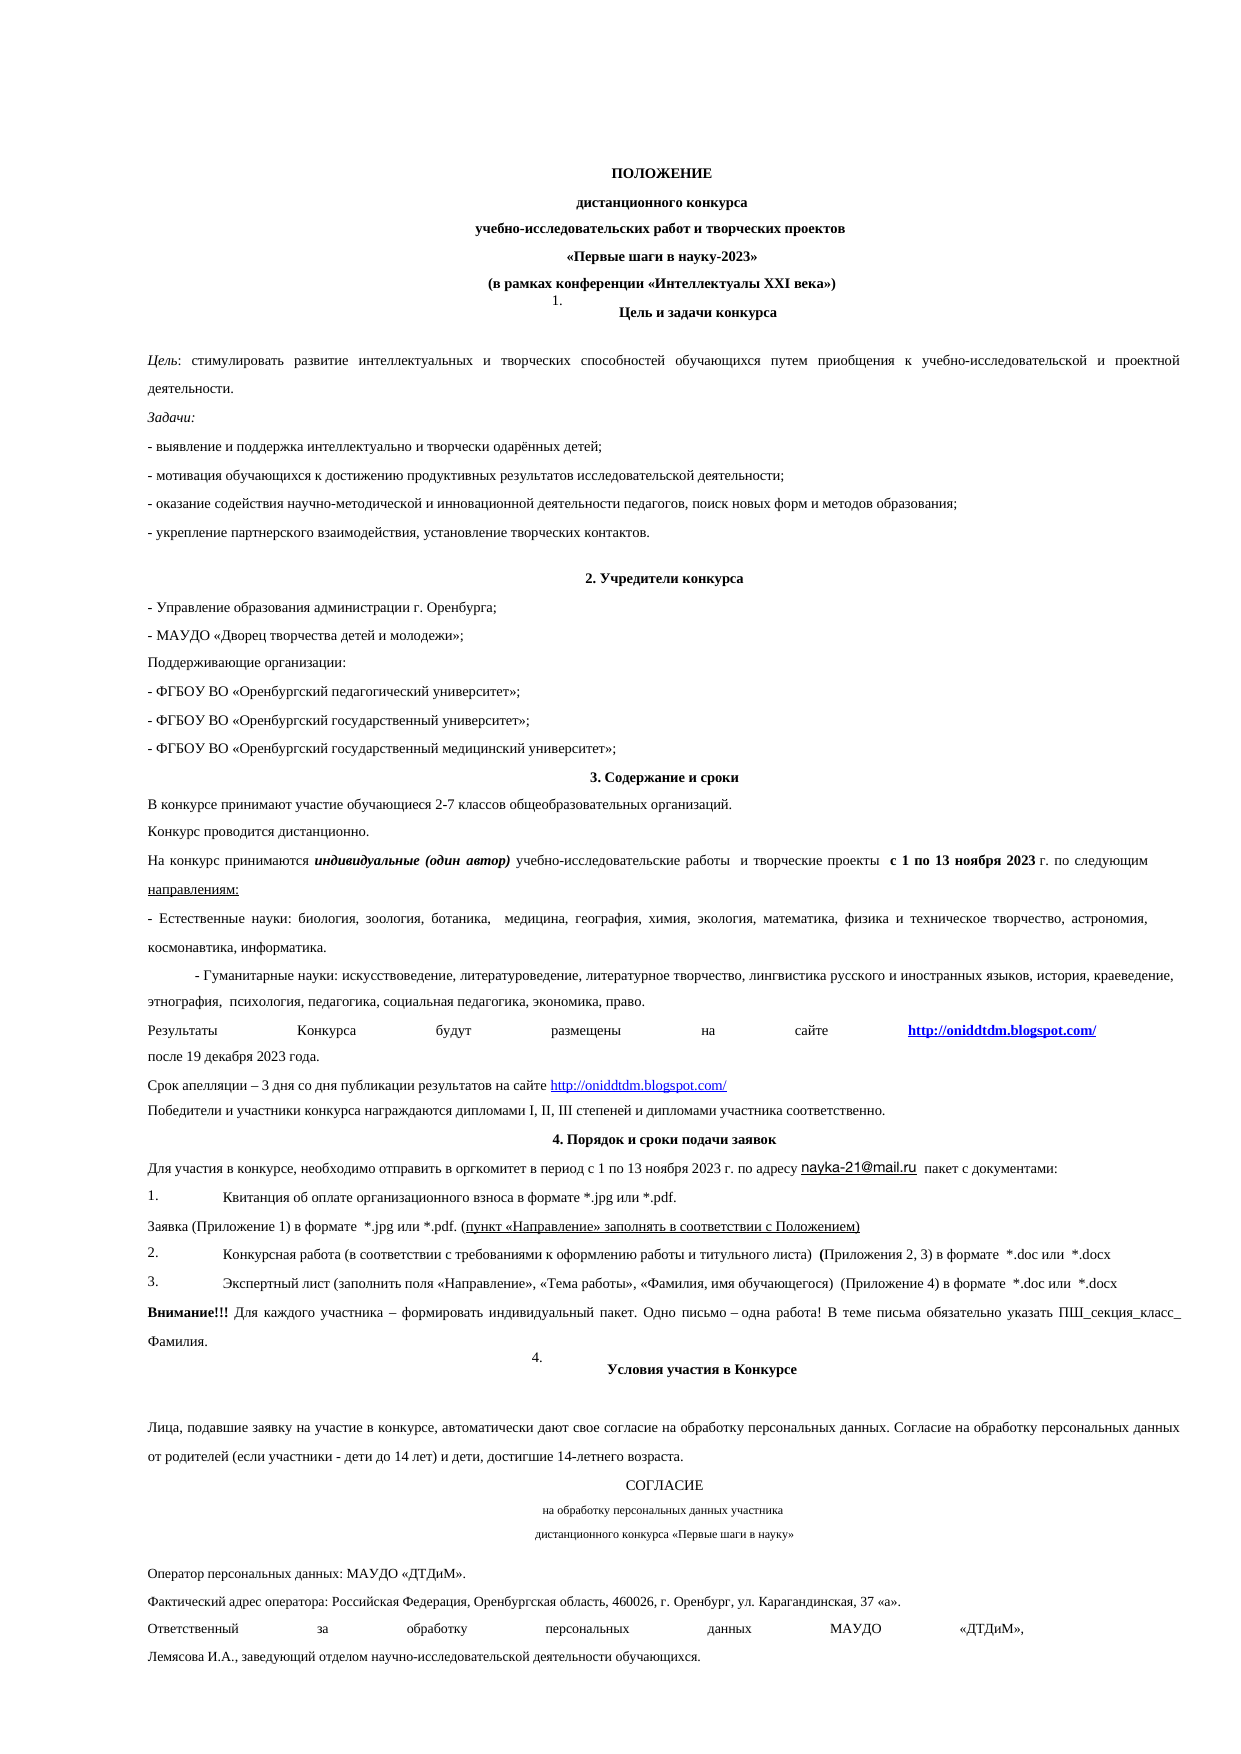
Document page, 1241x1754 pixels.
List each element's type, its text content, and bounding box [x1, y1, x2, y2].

text на обработку персональных данных участника дистанционного конкурса «Первые шаги в науку» [147, 1493, 1181, 1541]
text Фактический адрес оператора: Российская Федерация, Оренбургская область, 460026, г. Оренбург, ул. Карагандинская, 37 «а». [147, 1581, 1181, 1609]
text - выявление и поддержка интеллектуально и творчески одарённых детей; [147, 426, 1181, 454]
list Квитанция об оплате организационного взноса в формате *.jpg или *.pdf. [147, 1177, 1181, 1205]
text Срок апелляции – 3 дня со дня публикации результатов на сайте http://oniddtdm.blogspot.com/ [147, 1064, 1176, 1092]
text Заявка (Приложение 1) в формате *.jpg или *.pdf. (пункт «Направление» заполнять в соответствии с Положением) [147, 1205, 1181, 1234]
text Задачи: [147, 397, 1181, 426]
text дистанционного конкурса учебно-исследовательских работ и творческих проектов «Первые шаги в науку-2023» [147, 182, 1176, 264]
text - МАУДО «Дворец творчества детей и молодежи»; [147, 614, 1181, 643]
text - ФГБОУ ВО «Оренбургский педагогический университет»; [147, 671, 1176, 699]
text Победители и участники конкурса награждаются дипломами I, II, III степеней и дипломами участника соответственно. [147, 1092, 1176, 1119]
text Результаты Конкурса будут размещены на сайте http://oniddtdm.blogspot.com/ после 19 декабря 2023 года. [147, 1010, 1176, 1064]
text - укрепление партнерского взаимодействия, установление творческих контактов. [147, 512, 1181, 541]
list Условия участия в Конкурсе [147, 1349, 1181, 1378]
text - Управление образования администрации г. Оренбурга; [147, 587, 1181, 614]
text 4. Порядок и сроки подачи заявок [147, 1119, 1181, 1148]
text Цель: стимулировать развитие интеллектуальных и творческих способностей обучающихся путем приобщения к учебно-исследовательской и проектной деятельности. [147, 339, 1181, 397]
list Экспертный лист (заполнить поля «Направление», «Тема работы», «Фамилия, имя обучающегося) (Приложение 4) в формате *.doc или *.docx [147, 1263, 1181, 1292]
text Ответственный за обработку персональных данных МАУДО «ДТДиМ», Лемясова И.А., заведующий отделом научно-исследовательской деятельности обучающихся. [147, 1609, 1181, 1664]
text Поддерживающие организации: [147, 643, 1181, 671]
text Оператор персональных данных: МАУДО «ДТДиМ». [147, 1554, 1181, 1581]
text Лица, подавшие заявку на участие в конкурсе, автоматически дают свое согласие на обработку персональных данных. Согласие на обработку персональных данных от родителей (если участники - дети до 14 лет) и дети, достигшие 14-летнего возраста. [147, 1407, 1181, 1464]
text - Естественные науки: биология, зоология, ботаника, медицина, география, химия, экология, математика, физика и техническое творчество, астрономия, космонавтика, информатика. [147, 898, 1148, 955]
text Для участия в конкурсе, необходимо отправить в оргкомитет в период с 1 по 13 ноября 2023 г. по адресу nayka-21@mail.ru пакет с документами: [147, 1148, 801, 1177]
text 3. Содержание и сроки [147, 757, 1181, 786]
text - оказание содействия научно-методической и инновационной деятельности педагогов, поиск новых форм и методов образования; [147, 483, 1181, 512]
text - ФГБОУ ВО «Оренбургский государственный университет»; [147, 699, 1176, 728]
text В конкурсе принимают участие обучающиеся 2-7 классов общеобразовательных организаций. [147, 786, 1176, 813]
text 2. Учредители конкурса [147, 560, 1181, 587]
text ПОЛОЖЕНИЕ [147, 155, 1176, 182]
text Внимание!!! Для каждого участника – формировать индивидуальный пакет. Одно письмо – одна работа! В теме письма обязательно указать ПШ_секция_класс_ Фамилия. [147, 1292, 1181, 1349]
text - Гуманитарные науки: искусствоведение, литературоведение, литературное творчество, лингвистика русского и иностранных языков, история, краеведение, этнография, психология, педагогика, социальная педагогика, экономика, право. [147, 955, 1176, 1010]
text - ФГБОУ ВО «Оренбургский государственный медицинский университет»; [147, 728, 1176, 757]
text На конкурс принимаются индивидуальные (один автор) учебно-исследовательские работы и творческие проекты с 1 по 13 ноября 2023 г. по следующим направлениям: [147, 840, 1148, 898]
text СОГЛАСИЕ [147, 1464, 1181, 1493]
text - мотивация обучающихся к достижению продуктивных результатов исследовательской деятельности; [147, 454, 1181, 483]
text (в рамках конференции «Интеллектуалы XXI века») [147, 264, 1176, 291]
text Конкурс проводится дистанционно. [147, 813, 1176, 840]
list Конкурсная работа (в соответствии с требованиями к оформлению работы и титульного листа) (Приложения 2, 3) в формате *.doc или *.docx [147, 1234, 1181, 1263]
list Цель и задачи конкурса [147, 291, 1181, 320]
